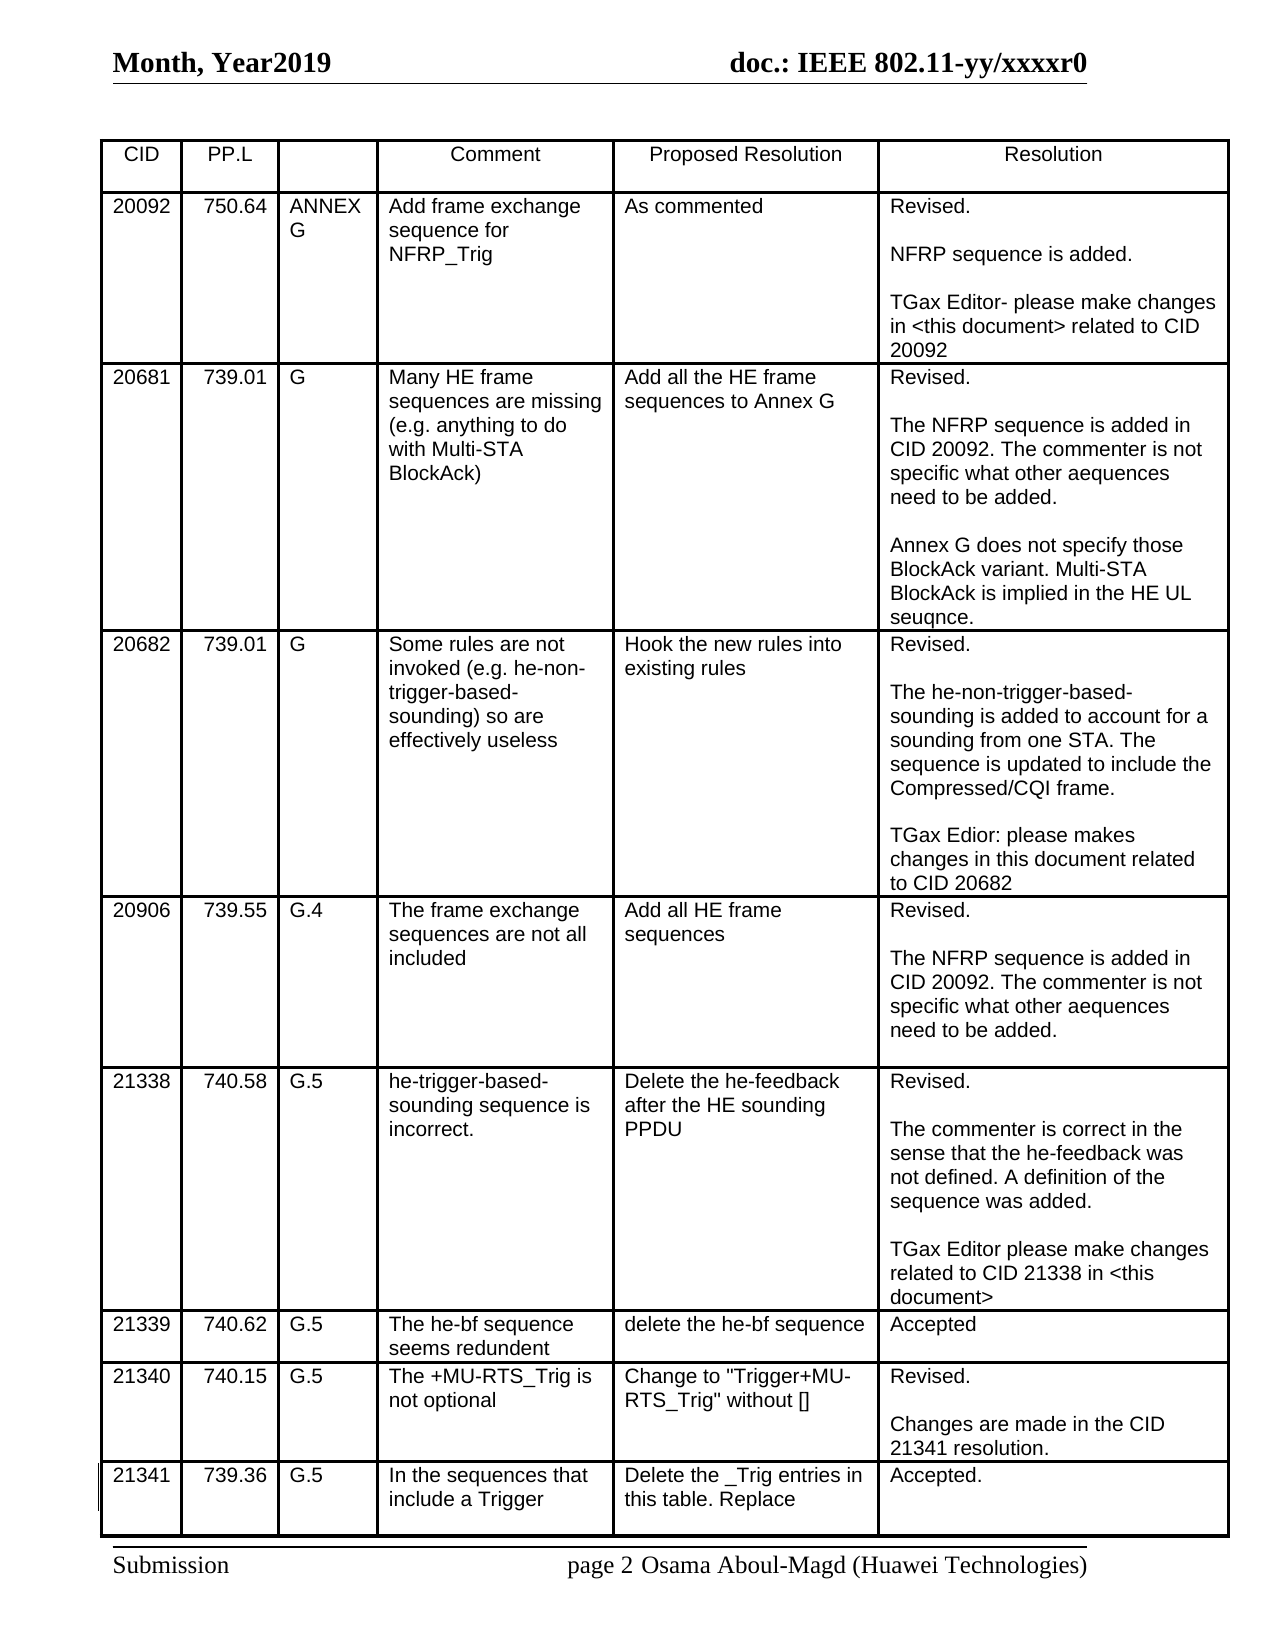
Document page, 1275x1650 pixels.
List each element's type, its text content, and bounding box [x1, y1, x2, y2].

table_cell 740.62 [183, 1312, 277, 1361]
table_cell Add frame exchange sequence for NFRP_Trig [379, 194, 612, 362]
table_cell Accepted [880, 1312, 1227, 1361]
table_cell As commented [615, 194, 877, 362]
table_cell Add all HE frame sequences [615, 898, 877, 1066]
table_cell G.5 [280, 1364, 376, 1460]
table_cell G [280, 365, 376, 628]
table_cell 20092 [103, 194, 180, 362]
table_cell 740.15 [183, 1364, 277, 1460]
table_cell G.5 [280, 1069, 376, 1309]
table_cell 750.64 [183, 194, 277, 362]
table_cell 20906 [103, 898, 180, 1066]
table_cell Delete the _Trig entries in this table. Replace Trigger[+MU-RTS_Trig] with MU-RTS Trigger, Trigger[+Basic_Trig] with Basic Trigger, etc. [615, 1463, 877, 1534]
table_cell Revised. The NFRP sequence is added in CID 20092. The commenter is not specific what other aequences need to be added. [880, 898, 1227, 1066]
table_cell 739.01 [183, 365, 277, 628]
table_cell 21340 [103, 1364, 180, 1460]
table_cell 740.58 [183, 1069, 277, 1309]
table_cell Delete the he-feedback after the HE sounding PPDU [615, 1069, 877, 1309]
table_cell ANNEX G [280, 194, 376, 362]
table_cell G.5 [280, 1463, 376, 1534]
table_cell 21338 [103, 1069, 180, 1309]
table_cell Some rules are not invoked (e.g. he-non-trigger-based-sounding) so are effectively useless [379, 632, 612, 895]
table_cell 21341 [103, 1463, 180, 1534]
table_cell Change to "Trigger+MU-RTS_Trig" without [] [615, 1364, 877, 1460]
table_cell Revised. NFRP sequence is added. TGax Editor- please make changes in <this document> related to CID 20092 [880, 194, 1227, 362]
table_cell The +MU-RTS_Trig is not optional [379, 1364, 612, 1460]
table_cell G.4 [280, 898, 376, 1066]
table_cell delete the he-bf sequence [615, 1312, 877, 1361]
table_cell Revised. The NFRP sequence is added in CID 20092. The commenter is not specific what other aequences need to be added. Annex G does not specify those BlockAck variant. Multi-STA BlockAck is implied in the HE UL seuqnce. [880, 365, 1227, 628]
table_cell 739.01 [183, 632, 277, 895]
table_cell Revised. The he-non-trigger-based-sounding is added to account for a sounding from one STA. The sequence is updated to include the Compressed/CQI frame. TGax Edior: please makes changes in this document related to CID 20682 [880, 632, 1227, 895]
table_cell 739.55 [183, 898, 277, 1066]
table_cell 20681 [103, 365, 180, 628]
table_cell The frame exchange sequences are not all included [379, 898, 612, 1066]
table_cell Hook the new rules into existing rules [615, 632, 877, 895]
table_cell Many HE frame sequences are missing (e.g. anything to do with Multi-STA BlockAck) [379, 365, 612, 628]
table_header [280, 142, 376, 191]
table_cell he-trigger-based-sounding sequence is incorrect. [379, 1069, 612, 1309]
table_cell Add all the HE frame sequences to Annex G [615, 365, 877, 628]
table_cell The he-bf sequence seems redundent [379, 1312, 612, 1361]
table_header PP.L [183, 142, 277, 191]
table_cell Accepted. Changes as recommended are made. TGax Editor: please make changes in <this document> related to CID 21341 [880, 1463, 1227, 1534]
table_cell 739.36 [183, 1463, 277, 1534]
table_cell Revised. Changes are made in the CID 21341 resolution. [880, 1364, 1227, 1460]
table_header Comment [379, 142, 612, 191]
table_cell 20682 [103, 632, 180, 895]
table_cell G.5 [280, 1312, 376, 1361]
table_header CID [103, 142, 180, 191]
table_header Resolution [880, 142, 1227, 191]
table_cell 21339 [103, 1312, 180, 1361]
table_cell Revised. The commenter is correct in the sense that the he-feedback was not defined. A definition of the sequence was added. TGax Editor please make changes related to CID 21338 in <this document> [880, 1069, 1227, 1309]
table_header Proposed Resolution [615, 142, 877, 191]
table_cell G [280, 632, 376, 895]
